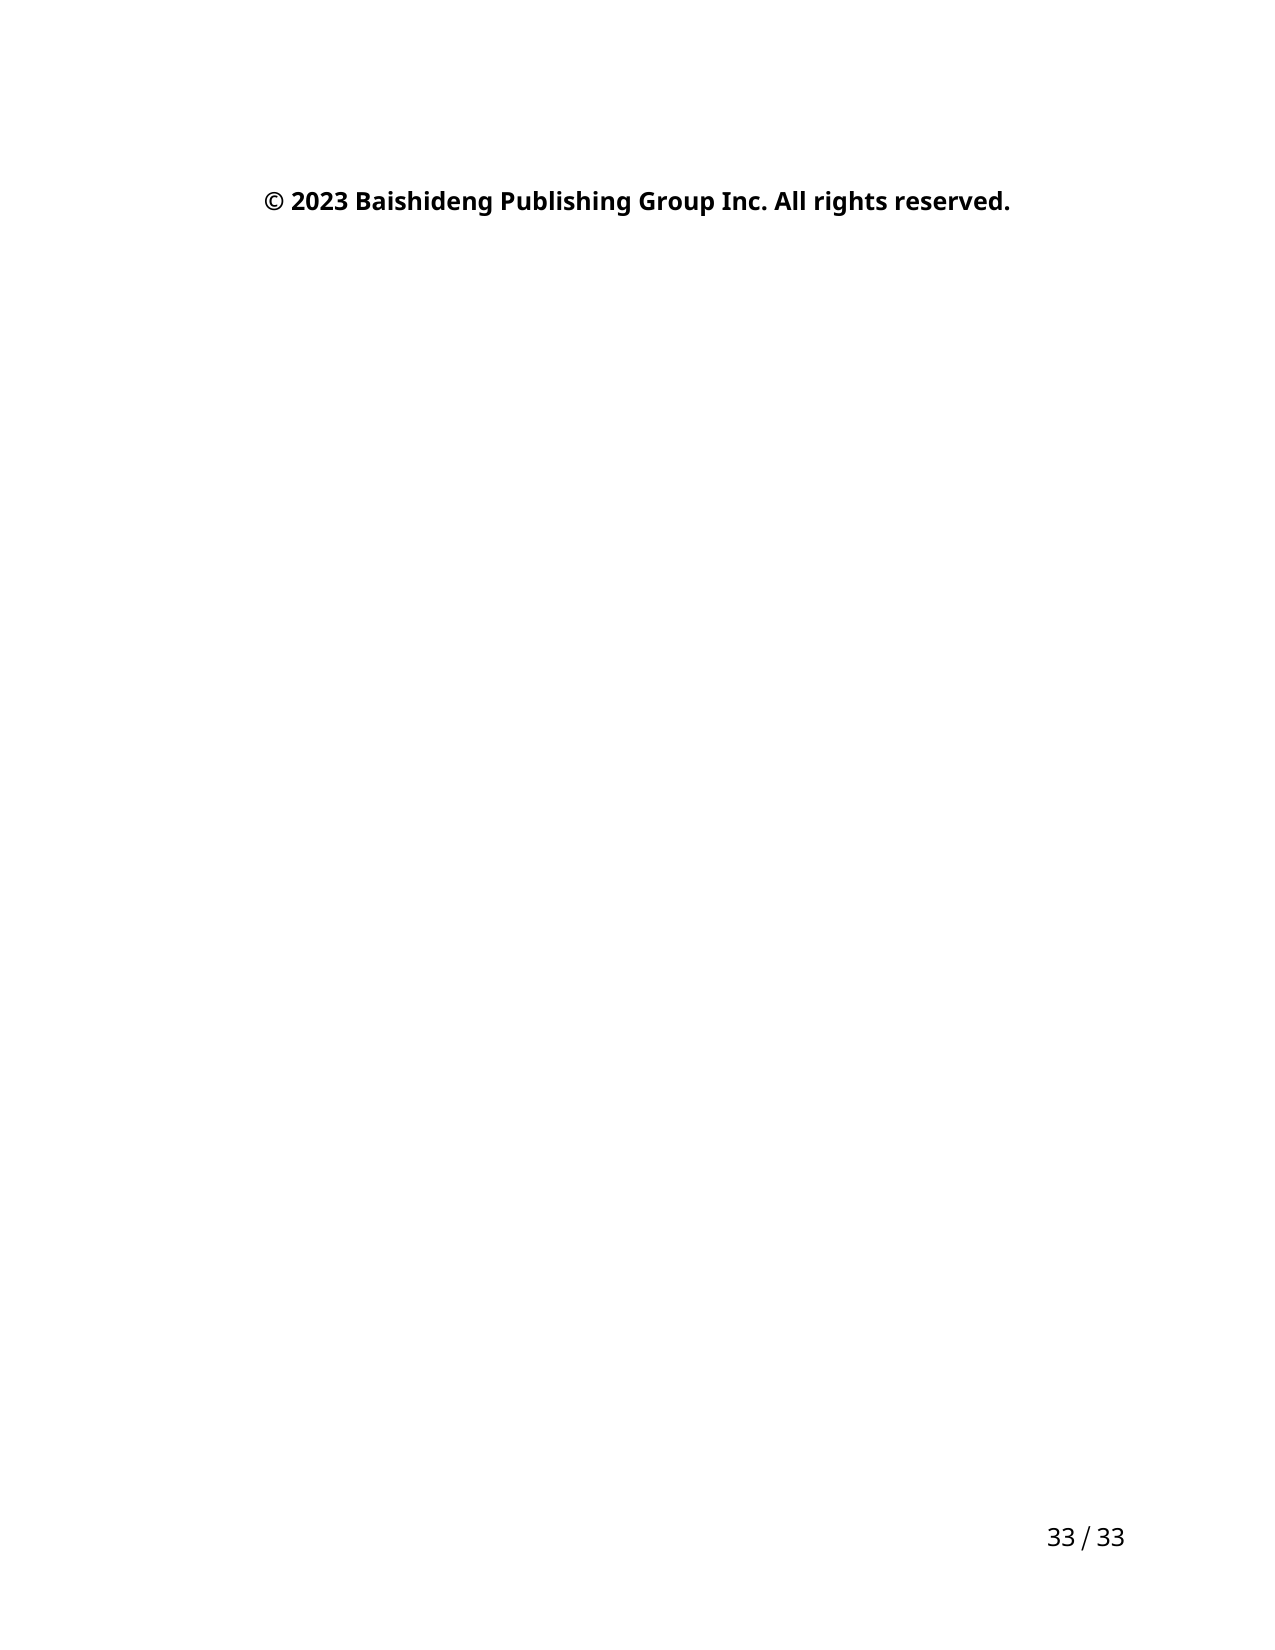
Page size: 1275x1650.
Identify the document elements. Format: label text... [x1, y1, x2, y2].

text © 2023 Baishideng Publishing Group Inc. All rights reserved. [150, 184, 1125, 218]
